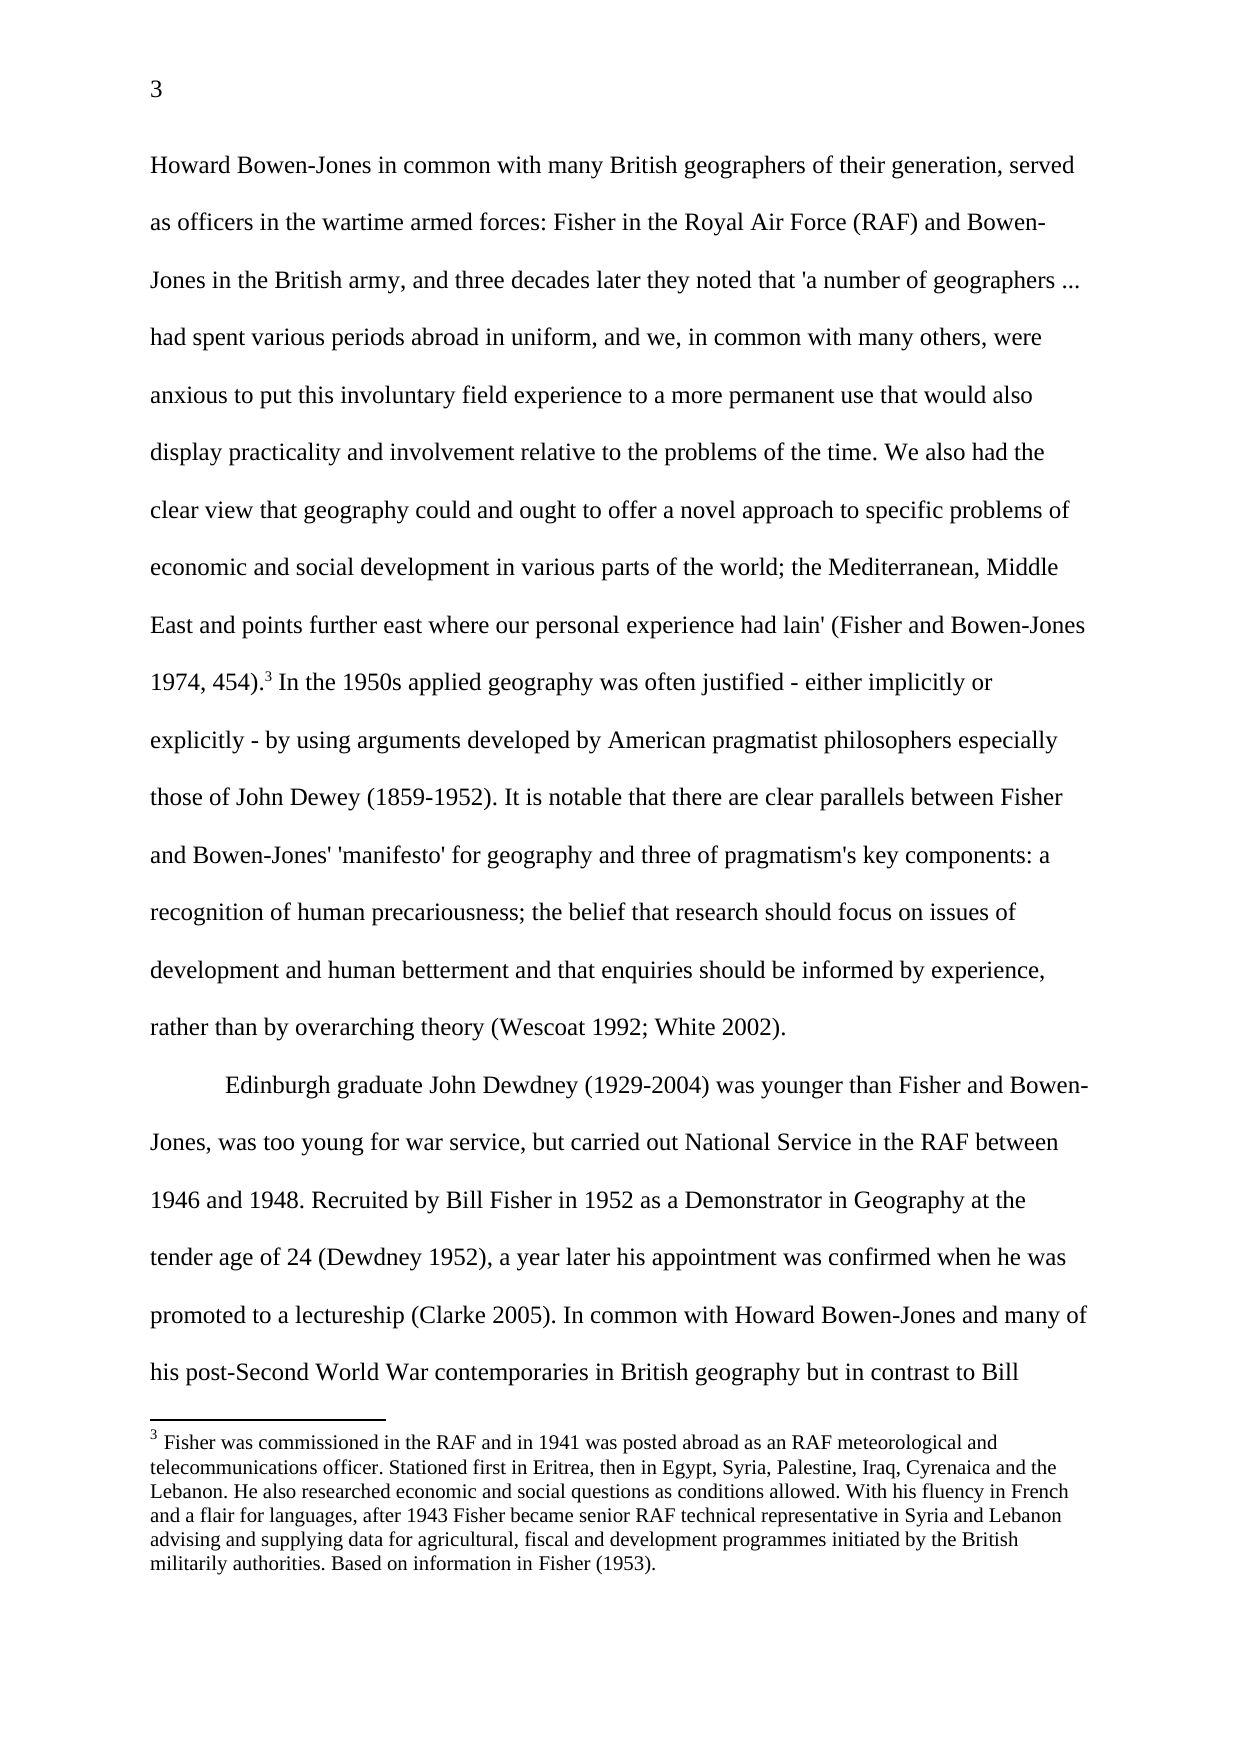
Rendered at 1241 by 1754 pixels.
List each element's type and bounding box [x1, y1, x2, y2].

text [150, 1070, 1090, 1386]
text [150, 150, 1090, 1041]
